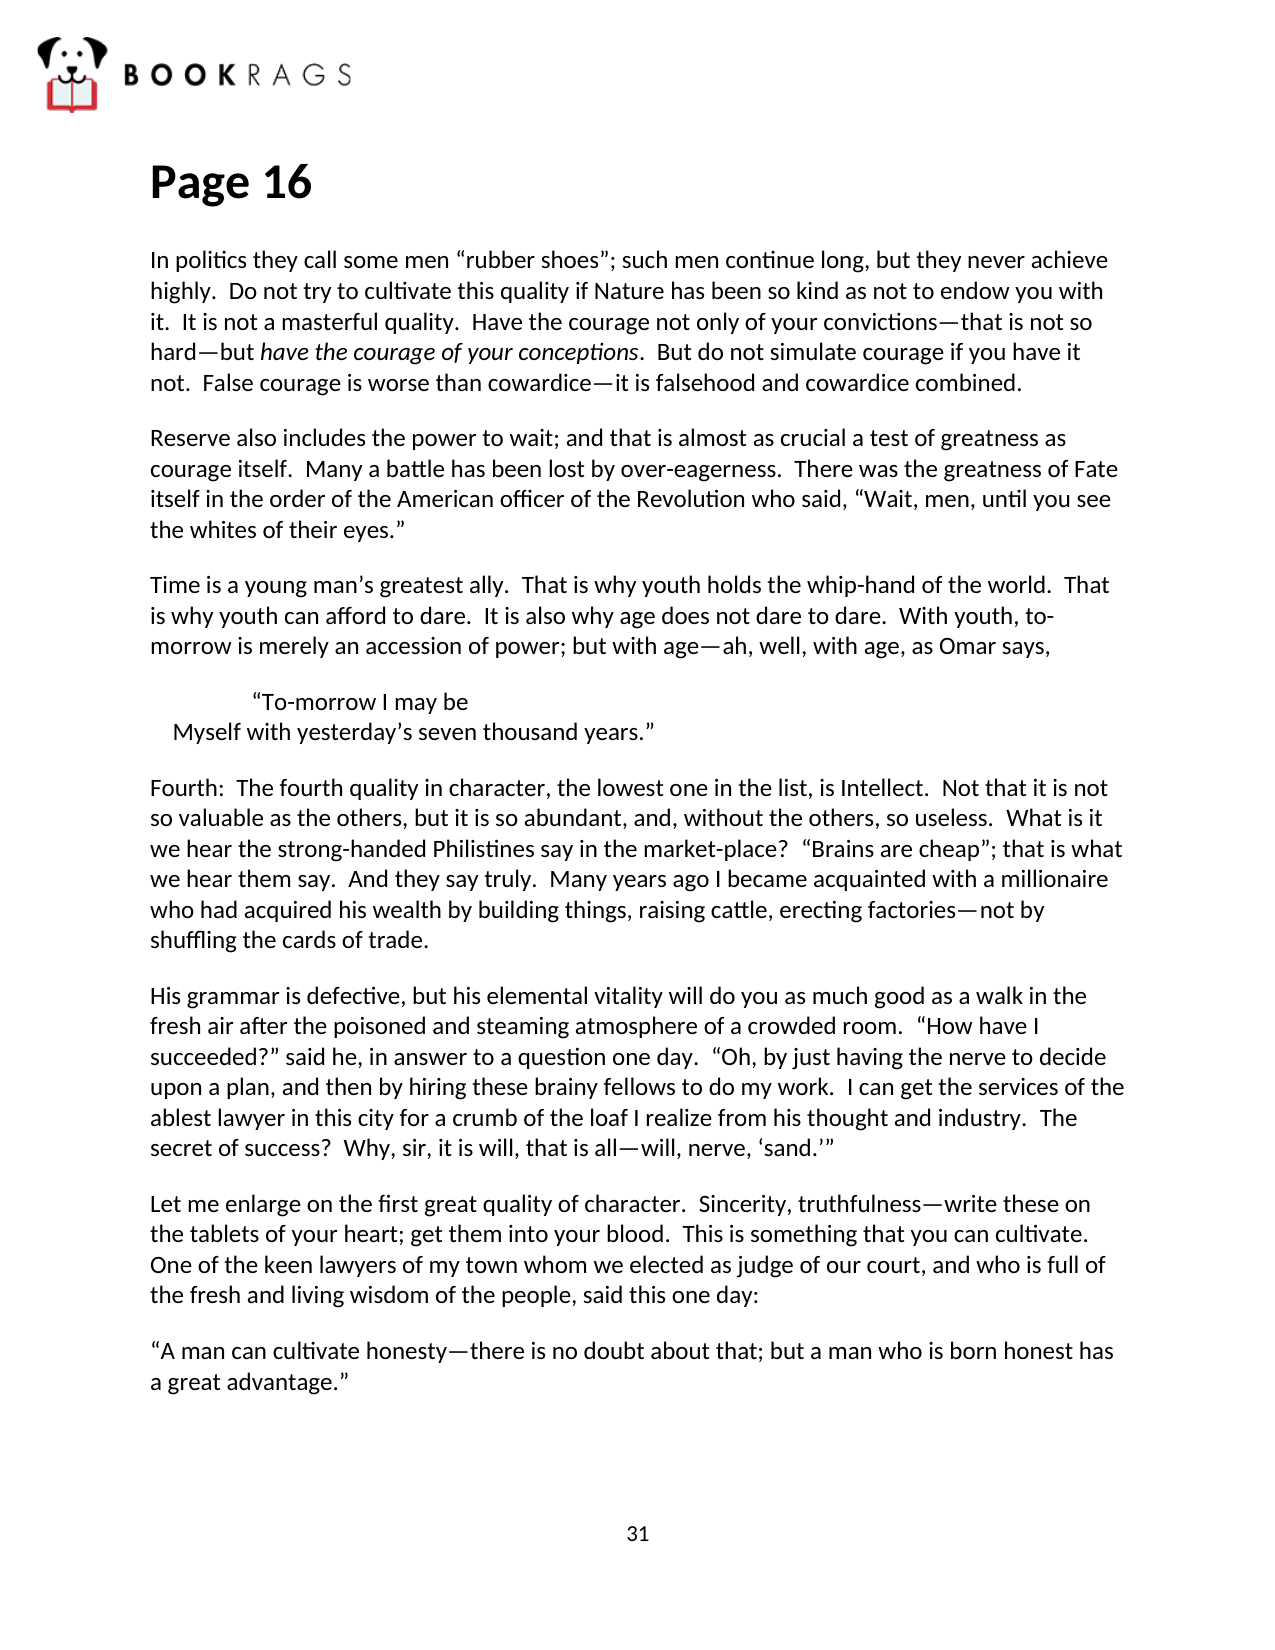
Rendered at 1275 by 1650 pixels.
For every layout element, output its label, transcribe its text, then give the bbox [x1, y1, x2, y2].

text Let me enlarge on the first great quality of character. Sincerity, truthfulness—­write these on the tablets of your heart; get them into your blood. This is something that you can cultivate. One of the keen lawyers of my town whom we elected as judge of our court, and who is full of the fresh and living wisdom of the people, said this one day: [150, 1188, 1125, 1310]
text Time is a young man’s greatest ally. That is why youth holds the whip-hand of the world. That is why youth can afford to dare. It is also why age does not dare to dare. With youth, to-morrow is merely an accession of power; but with age—­ah, well, with age, as Omar says, [150, 569, 1125, 661]
text Page 16 [150, 150, 1125, 211]
text Fourth: The fourth quality in character, the lowest one in the list, is Intellect. Not that it is not so valuable as the others, but it is so abundant, and, without the others, so useless. What is it we hear the strong-handed Philistines say in the market-place? “Brains are cheap”; that is what we hear them say. And they say truly. Many years ago I became acquainted with a millionaire who had acquired his wealth by building things, raising cattle, erecting factories—­not by shuffling the cards of trade. [150, 772, 1125, 955]
picture [37, 37, 351, 113]
text His grammar is defective, but his elemental vitality will do you as much good as a walk in the fresh air after the poisoned and steaming atmosphere of a crowded room. “How have I succeeded?” said he, in answer to a question one day. “Oh, by just having the nerve to decide upon a plan, and then by hiring these brainy fellows to do my work. I can get the services of the ablest lawyer in this city for a crumb of the loaf I realize from his thought and industry. The secret of success? Why, sir, it is will, that is all—­will, nerve, ‘sand.’” [150, 980, 1125, 1163]
text In politics they call some men “rubber shoes”; such men continue long, but they never achieve highly. Do not try to cultivate this quality if Nature has been so kind as not to endow you with it. It is not a masterful quality. Have the courage not only of your convictions—­that is not so hard—­but have the courage of your conceptions. But do not simulate courage if you have it not. False courage is worse than cowardice—­it is falsehood and cowardice combined. [150, 244, 1125, 397]
text “To-morrow I may be Myself with yesterday’s seven thousand years.” [150, 686, 1125, 747]
text “A man can cultivate honesty—­there is no doubt about that; but a man who is born honest has a great advantage.” [150, 1335, 1125, 1396]
text Reserve also includes the power to wait; and that is almost as crucial a test of greatness as courage itself. Many a battle has been lost by over-eagerness. There was the greatness of Fate itself in the order of the American officer of the Revolution who said, “Wait, men, until you see the whites of their eyes.” [150, 422, 1125, 544]
